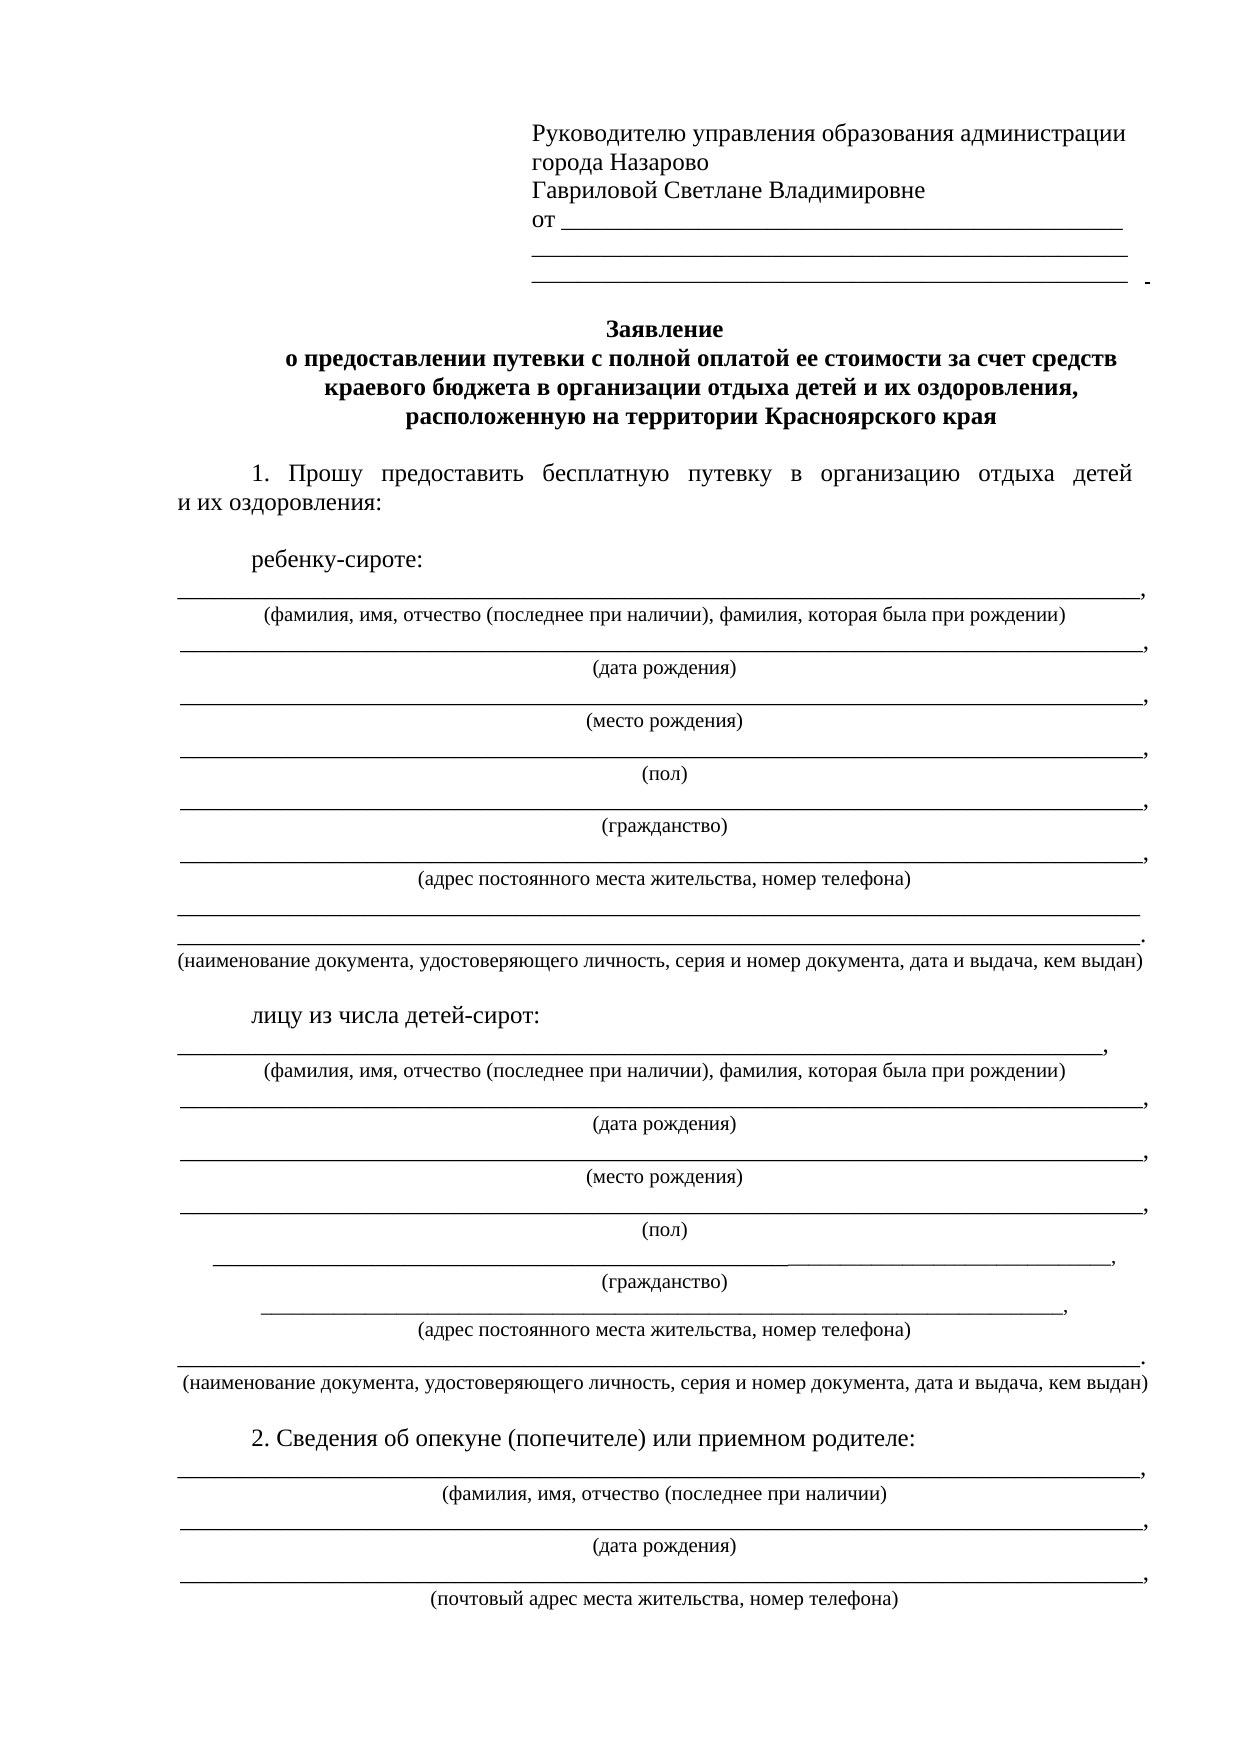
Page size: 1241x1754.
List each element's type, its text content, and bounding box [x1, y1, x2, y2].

text (дата рождения) [177, 1111, 1152, 1135]
text (дата рождения) [177, 655, 1152, 679]
text (адрес постоянного места жительства, номер телефона) [177, 1317, 1152, 1341]
text (фамилия, имя, отчество (последнее при наличии), фамилия, которая была при рождении) [177, 1058, 1152, 1082]
text _____________________________________________________________________________, [177, 1557, 1152, 1586]
text _____________________________________________________________________________, [177, 837, 1152, 866]
text (наименование документа, удостоверяющего личность, серия и номер документа, дата и выдача, кем выдан) [177, 948, 1152, 972]
text _____________________________________________________________________________, [177, 1293, 1152, 1317]
text 1. Прошу предоставить бесплатную путевку в организацию отдыха детей и их оздоровления: [177, 458, 1152, 516]
text _____________________________________________________________________________, [177, 573, 1152, 602]
text о предоставлении путевки с полной оплатой ее стоимости за счет средств краевого бюджета в организации отдыха детей и их оздоровления, расположенную на территории Красноярского края [251, 343, 1152, 429]
text (пол) [177, 761, 1152, 784]
text _____________________________________________________________________________, [177, 626, 1152, 655]
text _____________________________________________________________________________, [177, 784, 1152, 813]
text (адрес постоянного места жительства, номер телефона) [177, 866, 1152, 890]
text (фамилия, имя, отчество (последнее при наличии) [177, 1481, 1152, 1504]
text ____________________________________________________ [532, 259, 1152, 286]
text _____________________________________________________________________________. [177, 1341, 1152, 1370]
text ребенку-сироте: [177, 544, 1152, 573]
text (фамилия, имя, отчество (последнее при наличии), фамилия, которая была при рождении) [177, 602, 1152, 626]
text _____________________________________________________________________________, [177, 732, 1152, 761]
text _____________________________________________________________________________, [177, 1241, 1152, 1269]
text лицу из числа детей-сирот: [177, 1001, 1152, 1029]
text (гражданство) [177, 813, 1152, 837]
text (дата рождения) [177, 1533, 1152, 1557]
text (гражданство) [177, 1269, 1152, 1293]
text _____________________________________________________________________________, [177, 1188, 1152, 1216]
text __________________________________________________________________________, [177, 1029, 1152, 1058]
text (почтовый адрес места жительства, номер телефона) [177, 1586, 1152, 1610]
text ____________________________________________________ [532, 233, 1152, 259]
text __________________________________________________________________________________________________________________________________________________________. [177, 890, 1152, 948]
text от _________________________________________________ [532, 204, 1152, 233]
text Гавриловой Светлане Владимировне [532, 176, 1152, 204]
text Руководителю управления образования администрации города Назарово [532, 118, 1152, 176]
text 2. Сведения об опекуне (попечителе) или приемном родителе: [177, 1423, 1152, 1452]
text (наименование документа, удостоверяющего личность, серия и номер документа, дата и выдача, кем выдан) [177, 1370, 1152, 1394]
text (место рождения) [177, 708, 1152, 732]
text (пол) [177, 1216, 1152, 1241]
text _____________________________________________________________________________, [177, 679, 1152, 708]
text _____________________________________________________________________________, [177, 1504, 1152, 1533]
text _____________________________________________________________________________, [177, 1082, 1152, 1111]
text Заявление [177, 314, 1152, 343]
text _____________________________________________________________________________, [177, 1452, 1152, 1481]
text _____________________________________________________________________________, [177, 1135, 1152, 1164]
text (место рождения) [177, 1164, 1152, 1188]
